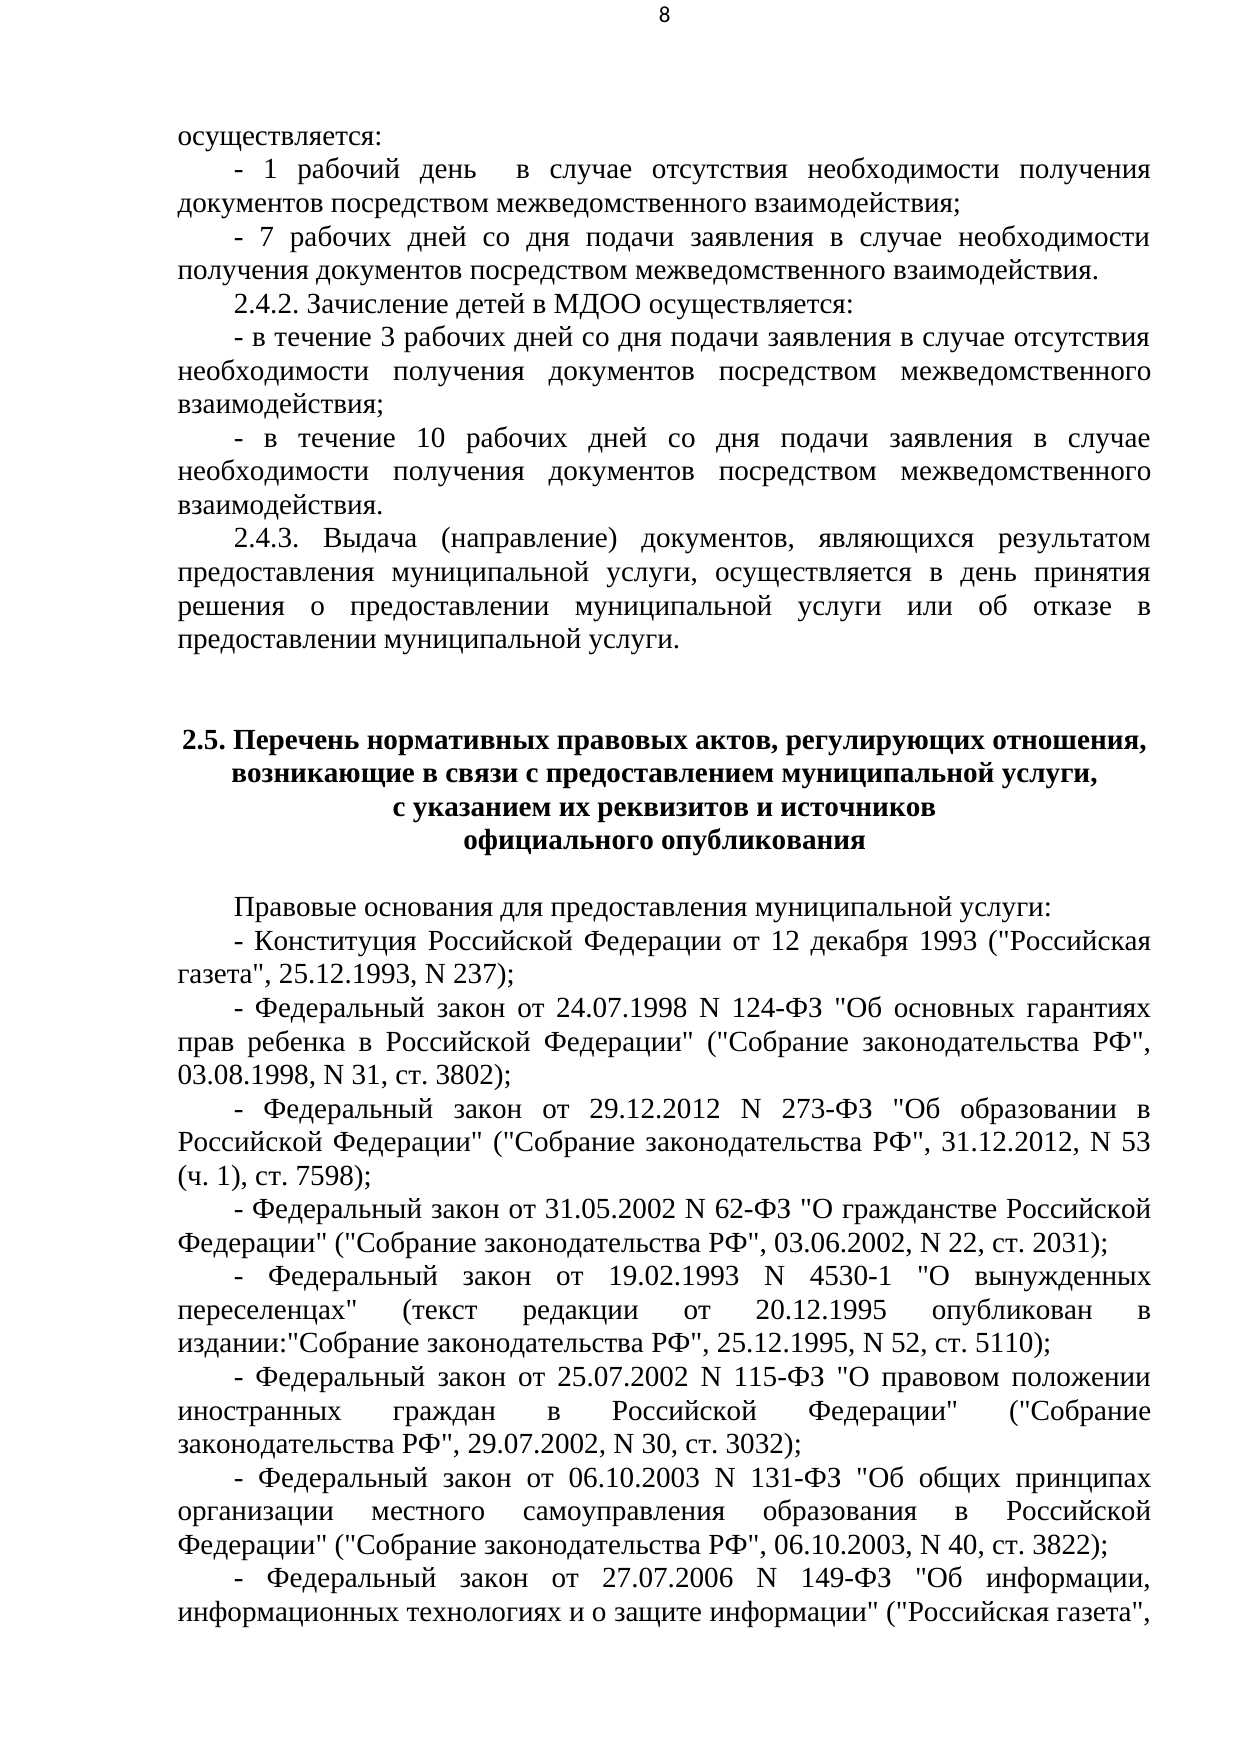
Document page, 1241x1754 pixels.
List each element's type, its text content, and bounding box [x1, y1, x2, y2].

text - Федеральный закон от 24.07.1998 N 124-ФЗ "Об основных гарантиях прав ребенка в Российской Федерации" ("Собрание законодательства РФ", 03.08.1998, N 31, ст. 3802); [177, 990, 1152, 1091]
text - Федеральный закон от 19.02.1993 N 4530-1 "О вынужденных переселенцах" (текст редакции от 20.12.1995 опубликован в издании:"Собрание законодательства РФ", 25.12.1995, N 52, ст. 5110); [177, 1258, 1152, 1359]
text - Федеральный закон от 29.12.2012 N 273-ФЗ "Об образовании в Российской Федерации" ("Собрание законодательства РФ", 31.12.2012, N 53 (ч. 1), ст. 7598); [177, 1091, 1152, 1191]
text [177, 1560, 1152, 1627]
text - в течение 3 рабочих дней со дня подачи заявления в случае отсутствия необходимости получения документов посредством межведомственного взаимодействия; [177, 319, 1152, 420]
text - 7 рабочих дней со дня подачи заявления в случае необходимости получения документов посредством межведомственного взаимодействия. [177, 219, 1152, 286]
text - Федеральный закон от 06.10.2003 N 131-ФЗ "Об общих принципах организации местного самоуправления образования в Российской Федерации" ("Собрание законодательства РФ", 06.10.2003, N 40, ст. 3822); [177, 1460, 1152, 1560]
text возникающие в связи с предоставлением муниципальной услуги, [177, 755, 1152, 789]
text - Федеральный закон от 25.07.2002 N 115-ФЗ "О правовом положении иностранных граждан в Российской Федерации" ("Собрание законодательства РФ", 29.07.2002, N 30, ст. 3032); [177, 1359, 1152, 1460]
text 2.4.3. Выдача (направление) документов, являющихся результатом предоставления муниципальной услуги, осуществляется в день принятия решения о предоставлении муниципальной услуги или об отказе в предоставлении муниципальной услуги. [177, 521, 1152, 655]
text - Федеральный закон от 31.05.2002 N 62-ФЗ "О гражданстве Российской Федерации" ("Собрание законодательства РФ", 03.06.2002, N 22, ст. 2031); [177, 1191, 1152, 1258]
text Правовые основания для предоставления муниципальной услуги: [177, 889, 1152, 923]
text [177, 118, 1152, 152]
text - Конституция Российской Федерации от 12 декабря 1993 ("Российская газета", 25.12.1993, N 237); [177, 923, 1152, 990]
text - 1 рабочий день в случае отсутствия необходимости получения документов посредством межведомственного взаимодействия; [177, 152, 1152, 219]
text официального опубликования [177, 822, 1152, 856]
text 2.5. Перечень нормативных правовых актов, регулирующих отношения, [177, 722, 1152, 755]
text 2.4.2. Зачисление детей в МДОО осуществляется: [177, 286, 1152, 319]
text с указанием их реквизитов и источников [177, 789, 1152, 822]
text - в течение 10 рабочих дней со дня подачи заявления в случае необходимости получения документов посредством межведомственного взаимодействия. [177, 420, 1152, 521]
